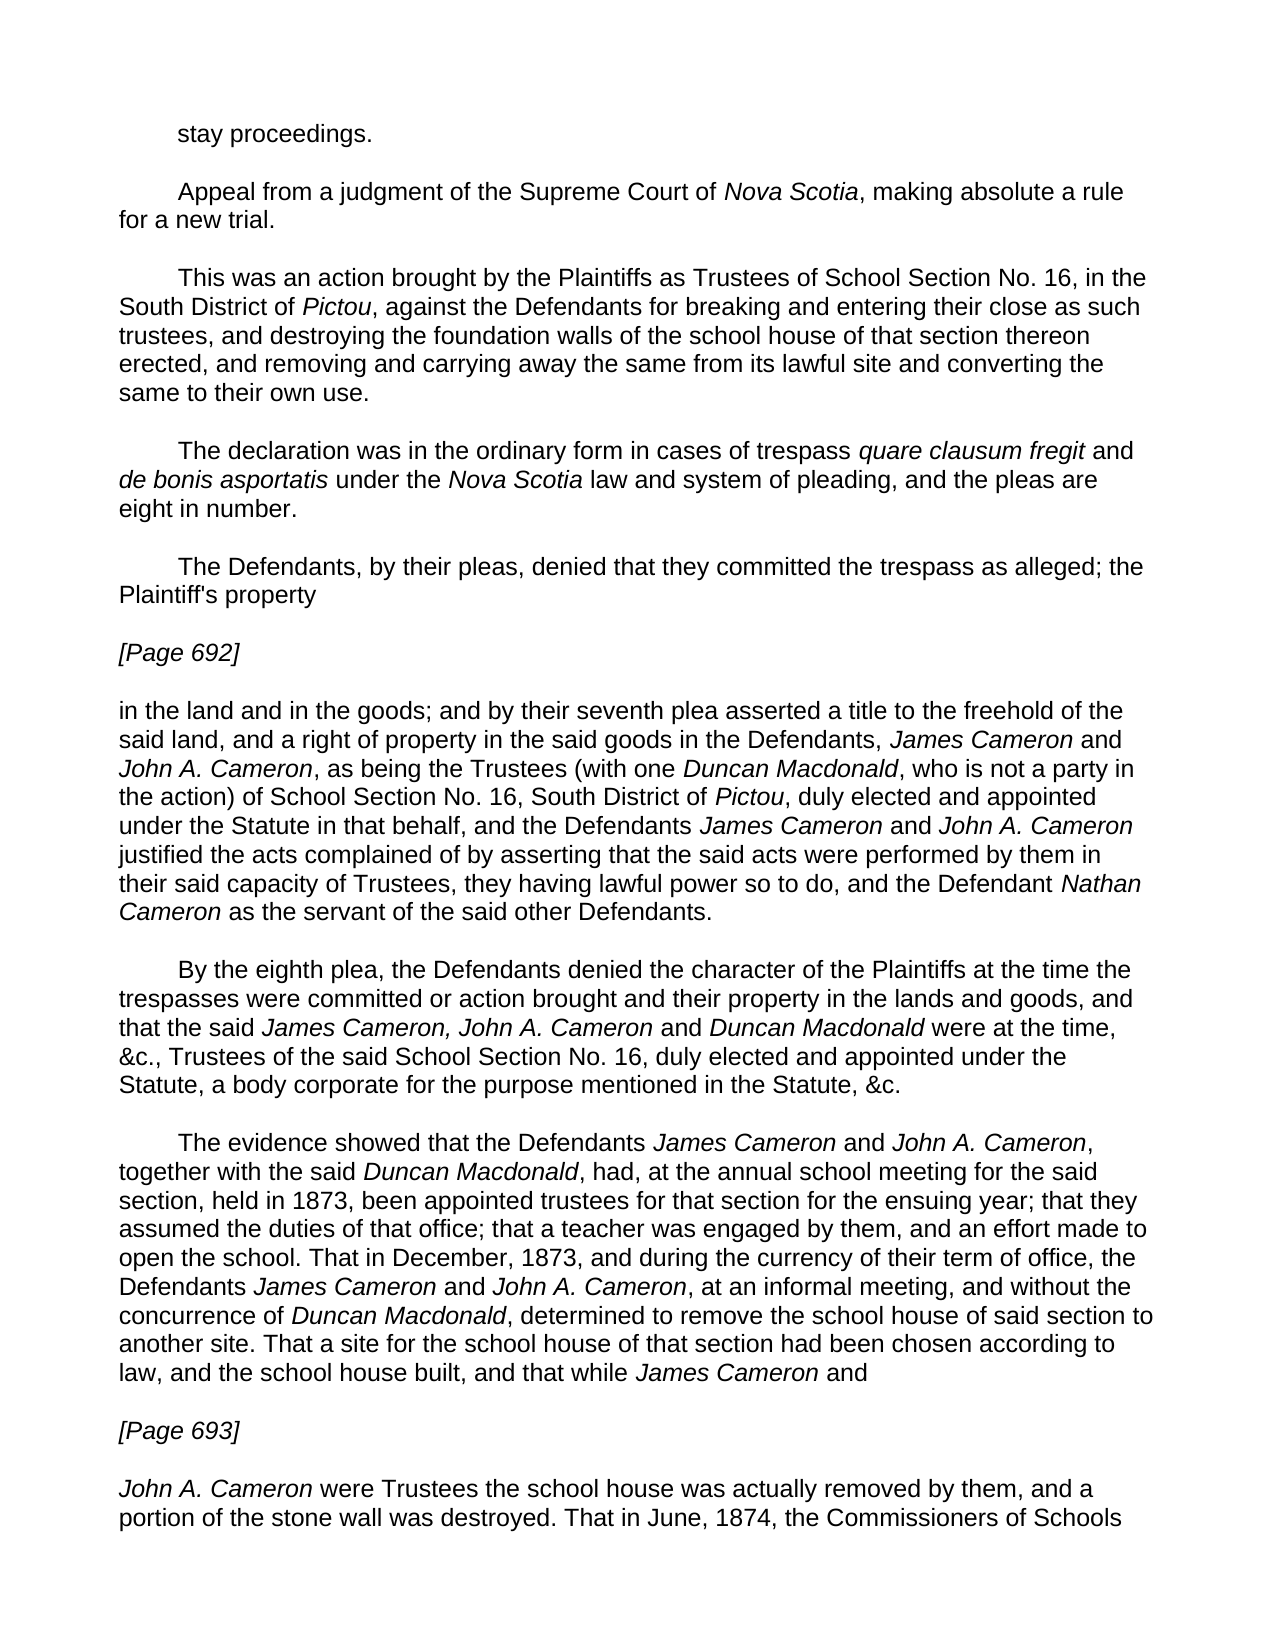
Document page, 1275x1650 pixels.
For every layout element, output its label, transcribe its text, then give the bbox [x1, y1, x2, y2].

text By the eighth plea, the Defendants denied the character of the Plaintiffs at the time the trespasses were committed or action brought and their property in the lands and goods, and that the said James Cameron, John A. Cameron and Duncan Macdonald were at the time, &c., Trustees of the said School Section No. 16, duly elected and appointed under the Statute, a body corporate for the purpose mentioned in the Statute, &c. [118, 955, 1156, 1099]
text [Page 692] [118, 638, 1156, 667]
text [Page 693] [118, 1416, 1156, 1445]
text in the land and in the goods; and by their seventh plea asserted a title to the freehold of the said land, and a right of property in the said goods in the Defendants, James Cameron and John A. Cameron, as being the Trustees (with one Duncan Macdonald, who is not a party in the action) of School Section No. 16, South District of Pictou, duly elected and appointed under the Statute in that behalf, and the Defendants James Cameron and John A. Cameron justified the acts complained of by asserting that the said acts were performed by them in their said capacity of Trustees, they having lawful power so to do, and the Defendant Nathan Cameron as the servant of the said other Defendants. [118, 696, 1156, 926]
text Appeal from a judgment of the Supreme Court of Nova Scotia, making absolute a rule for a new trial. [118, 176, 1156, 234]
text The Defendants, by their pleas, denied that they committed the trespass as alleged; the Plaintiff's property [118, 551, 1156, 609]
text This was an action brought by the Plaintiffs as Trustees of School Section No. 16, in the South District of Pictou, against the Defendants for breaking and entering their close as such trustees, and destroying the foundation walls of the school house of that section thereon erected, and removing and carrying away the same from its lawful site and converting the same to their own use. [118, 263, 1156, 407]
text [118, 118, 1156, 147]
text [118, 1474, 1156, 1531]
text The evidence showed that the Defendants James Cameron and John A. Cameron, together with the said Duncan Macdonald, had, at the annual school meeting for the said section, held in 1873, been appointed trustees for that section for the ensuing year; that they assumed the duties of that office; that a teacher was engaged by them, and an effort made to open the school. That in December, 1873, and during the currency of their term of office, the Defendants James Cameron and John A. Cameron, at an informal meeting, and without the concurrence of Duncan Macdonald, determined to remove the school house of said section to another site. That a site for the school house of that section had been chosen according to law, and the school house built, and that while James Cameron and [118, 1128, 1156, 1387]
text The declaration was in the ordinary form in cases of trespass quare clausum fregit and de bonis asportatis under the Nova Scotia law and system of pleading, and the pleas are eight in number. [118, 436, 1156, 522]
